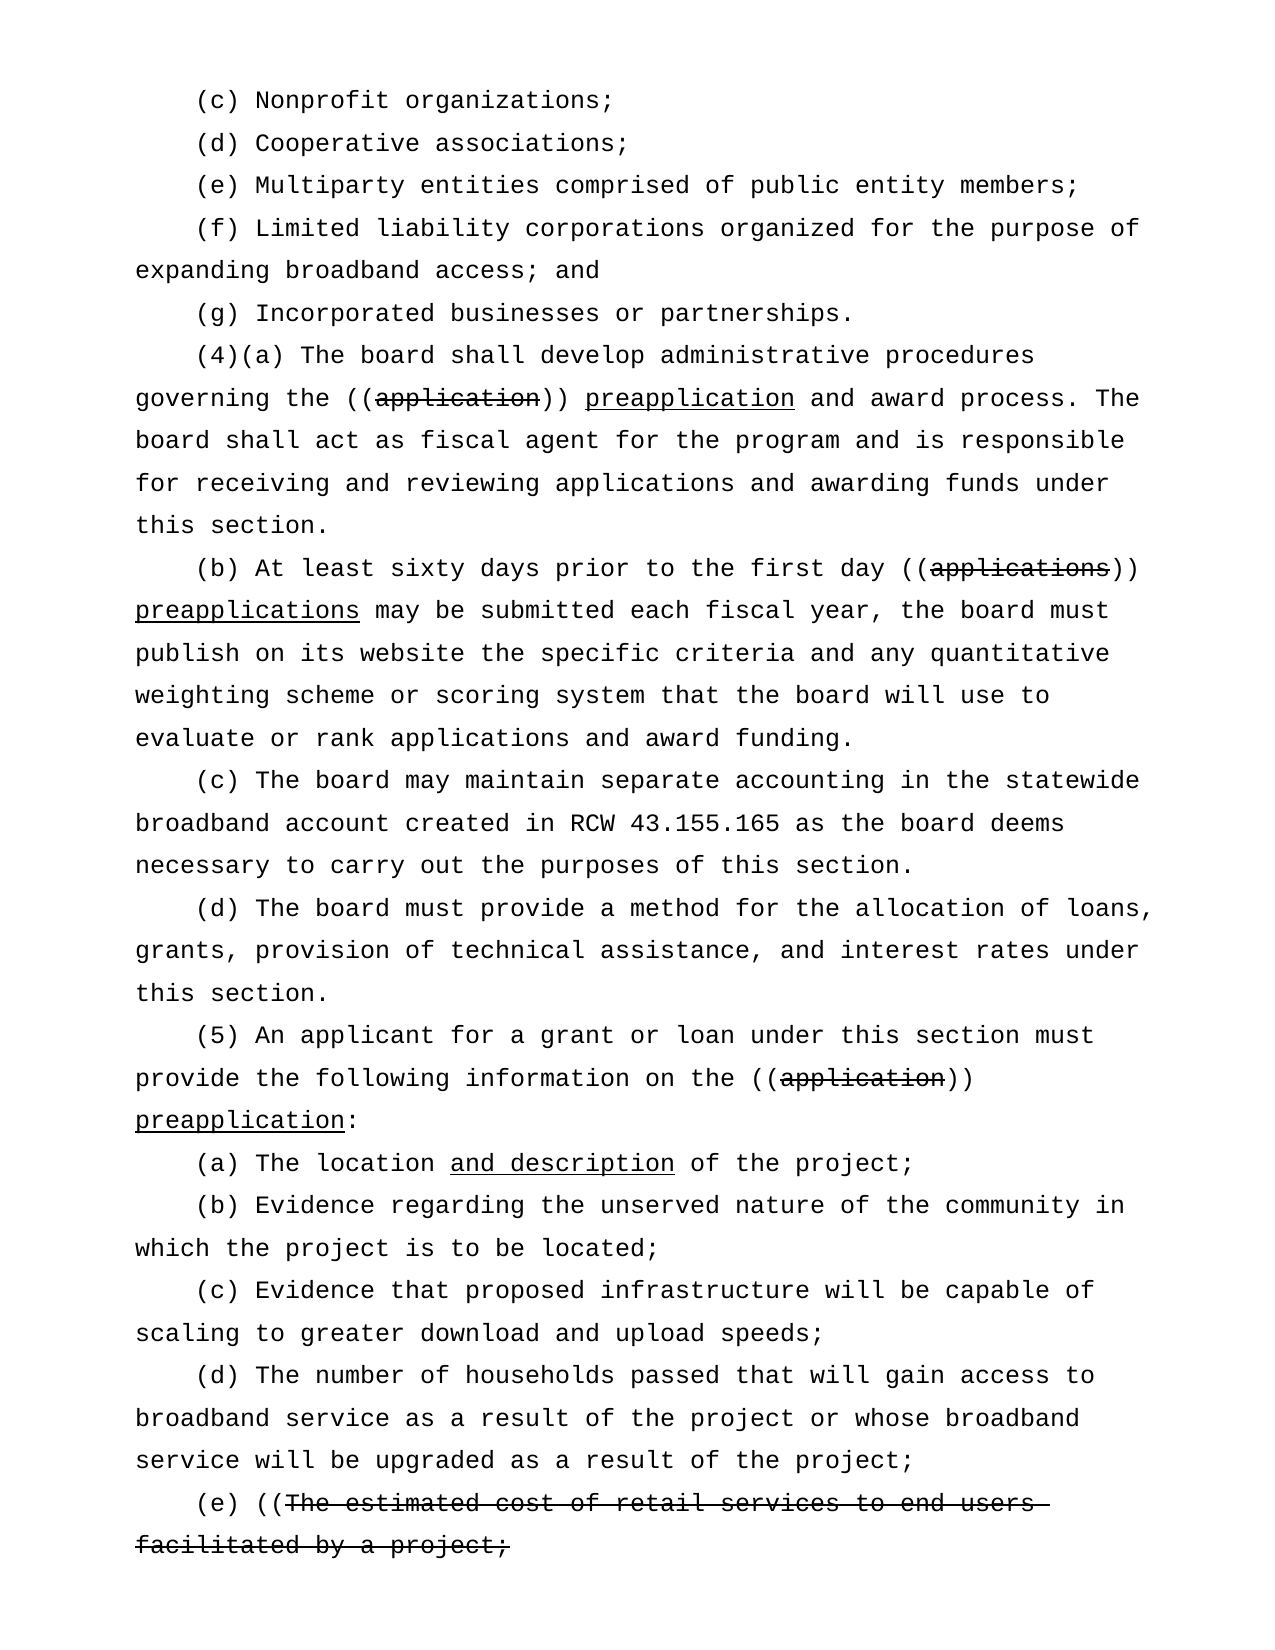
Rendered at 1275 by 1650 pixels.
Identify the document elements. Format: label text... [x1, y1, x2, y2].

text (e) ((The estimated cost of retail services to end users facilitated by a project; [135, 1477, 1170, 1562]
text (c) Evidence that proposed infrastructure will be capable of scaling to greater download and upload speeds; [135, 1265, 1170, 1350]
text (d) The number of households passed that will gain access to broadband service as a result of the project or whose broadband service will be upgraded as a result of the project; [135, 1350, 1170, 1477]
text (d) Cooperative associations; [135, 117, 1170, 160]
text (d) The board must provide a method for the allocation of loans, grants, provision of technical assistance, and interest rates under this section. [135, 882, 1170, 1010]
text (4)(a) The board shall develop administrative procedures governing the ((application)) preapplication and award process. The board shall act as fiscal agent for the program and is responsible for receiving and reviewing applications and awarding funds under this section. [135, 330, 1170, 542]
text (a) The location and description of the project; [135, 1137, 1170, 1180]
text (e) Multiparty entities comprised of public entity members; [135, 160, 1170, 202]
text (c) Nonprofit organizations; [135, 75, 1170, 117]
text (b) At least sixty days prior to the first day ((applications)) preapplications may be submitted each fiscal year, the board must publish on its website the specific criteria and any quantitative weighting scheme or scoring system that the board will use to evaluate or rank applications and award funding. [135, 542, 1170, 755]
text (f) Limited liability corporations organized for the purpose of expanding broadband access; and [135, 202, 1170, 287]
text (c) The board may maintain separate accounting in the statewide broadband account created in RCW 43.155.165 as the board deems necessary to carry out the purposes of this section. [135, 755, 1170, 882]
text (5) An applicant for a grant or loan under this section must provide the following information on the ((application)) preapplication: [135, 1010, 1170, 1137]
text (g) Incorporated businesses or partnerships. [135, 287, 1170, 330]
text (b) Evidence regarding the unserved nature of the community in which the project is to be located; [135, 1180, 1170, 1265]
